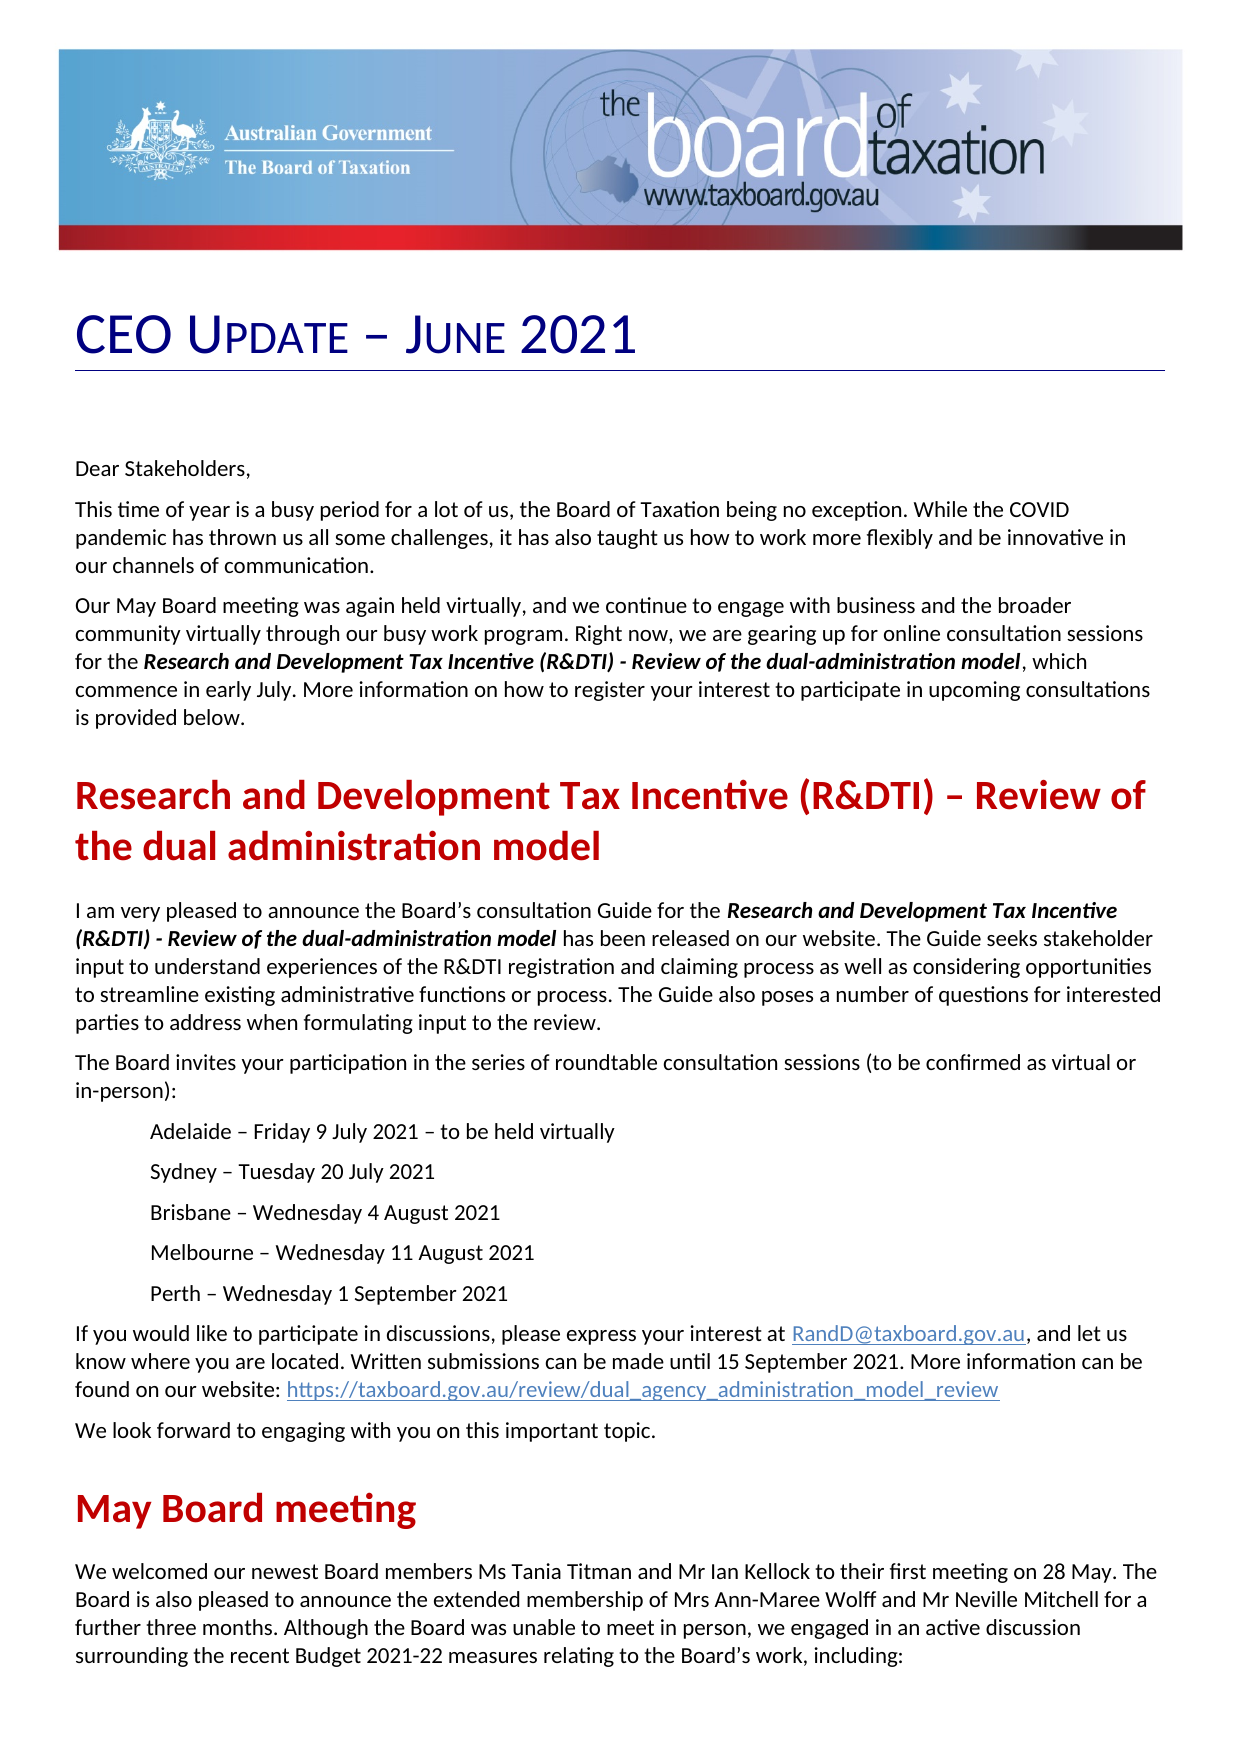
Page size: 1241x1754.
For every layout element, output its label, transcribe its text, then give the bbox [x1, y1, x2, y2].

text We welcomed our newest Board members Ms Tania Titman and Mr Ian Kellock to their first meeting on 28 May. The Board is also pleased to announce the extended membership of Mrs Ann-Maree Wolff and Mr Neville Mitchell for a further three months. Although the Board was unable to meet in person, we engaged in an active discussion surrounding the recent Budget 2021-22 measures relating to the Board’s work, including: [75, 1557, 1165, 1669]
text Adelaide – Friday 9 July 2021 – to be held virtually [150, 1117, 1165, 1145]
text Perth – Wednesday 1 September 2021 [150, 1279, 1165, 1307]
text Brisbane – Wednesday 4 August 2021 [150, 1198, 1165, 1226]
text We look forward to engaging with you on this important topic. [75, 1416, 1165, 1444]
text This time of year is a busy period for a lot of us, the Board of Taxation being no exception. While the COVID pandemic has thrown us all some challenges, it has also taught us how to work more flexibly and be innovative in our channels of communication. [75, 495, 1165, 579]
text Melbourne – Wednesday 11 August 2021 [150, 1238, 1165, 1266]
subtitle May Board meeting [75, 1482, 1165, 1532]
text If you would like to participate in discussions, please express your interest at RandD@taxboard.gov.au, and let us know where you are located. Written submissions can be made until 15 September 2021. More information can be found on our website: https://taxboard.gov.au/review/dual_agency_administration_model_review [75, 1319, 1165, 1403]
text Sydney – Tuesday 20 July 2021 [150, 1157, 1165, 1185]
subtitle CEO Update – [75, 298, 1165, 370]
text I am very pleased to announce the Board’s consultation Guide for the Research and Development Tax Incentive (R&DTI) - Review of the dual-administration model has been released on our website. The Guide seeks stakeholder input to understand experiences of the R&DTI registration and claiming process as well as considering opportunities to streamline existing administrative functions or process. The Guide also poses a number of questions for interested parties to address when formulating input to the review. [75, 896, 1165, 1036]
text Our May Board meeting was again held virtually, and we continue to engage with business and the broader community virtually through our busy work program. Right now, we are gearing up for online consultation sessions for the Research and Development Tax Incentive (R&DTI) - Review of the dual-administration model, which commence in early July. More information on how to register your interest to participate in upcoming consultations is provided below. [75, 591, 1165, 732]
text The Board invites your participation in the series of roundtable consultation sessions (to be confirmed as virtual or in-person): [75, 1048, 1165, 1104]
picture [0, 0, 1241, 298]
text Dear Stakeholders, [75, 454, 1165, 482]
subtitle Research and Development Tax Incentive (R&DTI) – Review of the dual administration model [75, 769, 1165, 871]
